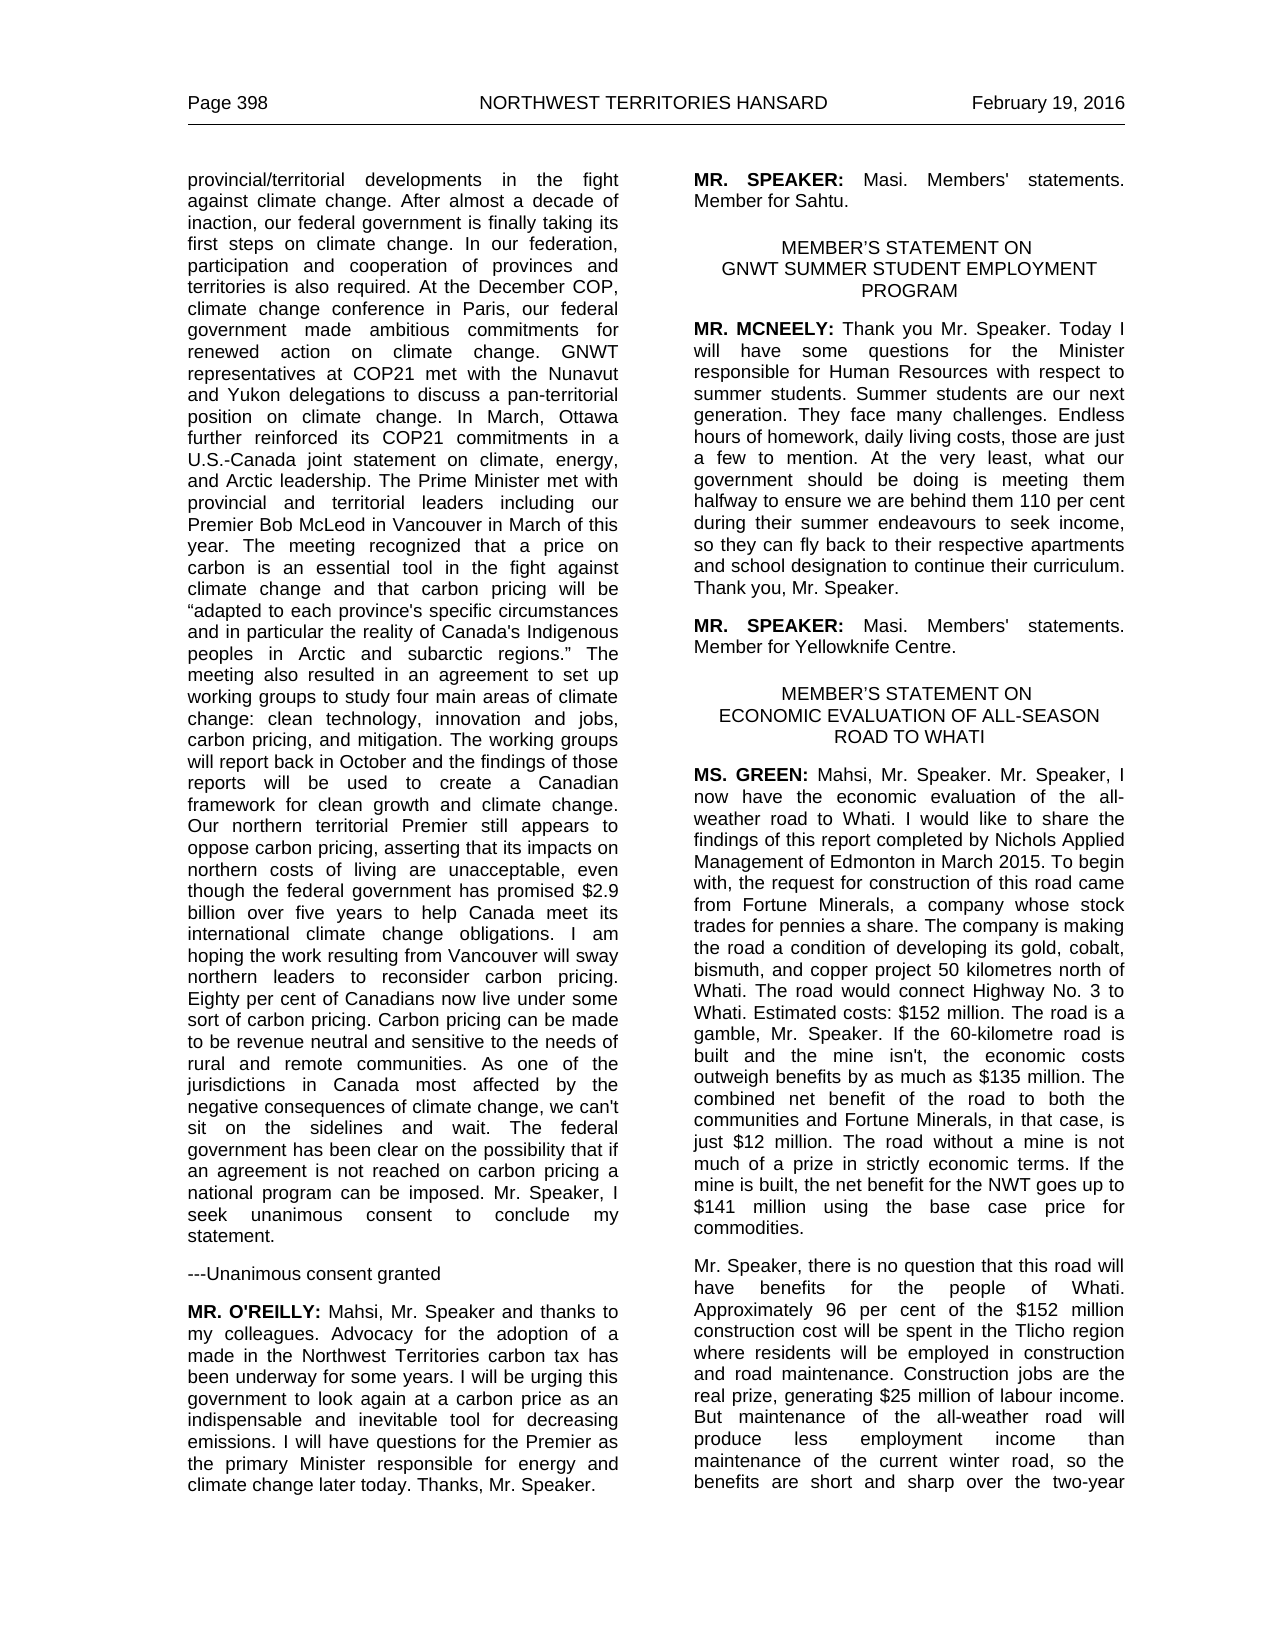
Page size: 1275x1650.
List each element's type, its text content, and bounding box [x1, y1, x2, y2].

text ---Unanimous consent granted [187, 1263, 619, 1285]
subtitle Member’s Statement on GNWT Summer Student Employment Program [694, 236, 1125, 301]
subtitle Member’s Statement on Economic Evaluation of All-Season Road to Whati [694, 683, 1125, 748]
text MR. SPEAKER: Masi. Members' statements. Member for Sahtu. [694, 168, 1125, 211]
text MR. SPEAKER: Masi. Members' statements. Member for Yellowknife Centre. [694, 615, 1125, 658]
text MR. O'REILLY: Mahsi, Mr. Speaker and thanks to my colleagues. Advocacy for the adoption of a made in the Northwest Territories carbon tax has been underway for some years. I will be urging this government to look again at a carbon price as an indispensable and inevitable tool for decreasing emissions. I will have questions for the Premier as the primary Minister responsible for energy and climate change later today. Thanks, Mr. Speaker. [187, 1301, 619, 1495]
text MR. MCNEELY: Thank you Mr. Speaker. Today I will have some questions for the Minister responsible for Human Resources with respect to summer students. Summer students are our next generation. They face many challenges. Endless hours of homework, daily living costs, those are just a few to mention. At the very least, what our government should be doing is meeting them halfway to ensure we are behind them 110 per cent during their summer endeavours to seek income, so they can fly back to their respective apartments and school designation to continue their curriculum. Thank you, Mr. Speaker. [694, 318, 1125, 598]
text MS. GREEN: Mahsi, Mr. Speaker. Mr. Speaker, I now have the economic evaluation of the all-weather road to Whati. I would like to share the findings of this report completed by Nichols Applied Management of Edmonton in March 2015. To begin with, the request for construction of this road came from Fortune Minerals, a company whose stock trades for pennies a share. The company is making the road a condition of developing its gold, cobalt, bismuth, and copper project 50 kilometres north of Whati. The road would connect Highway No. 3 to Whati. Estimated costs: $152 million. The road is a gamble, Mr. Speaker. If the 60-kilometre road is built and the mine isn't, the economic costs outweigh benefits by as much as $135 million. The combined net benefit of the road to both the communities and Fortune Minerals, in that case, is just $12 million. The road without a mine is not much of a prize in strictly economic terms. If the mine is built, the net benefit for the NWT goes up to $141 million using the base case price for commodities. [694, 764, 1125, 1239]
